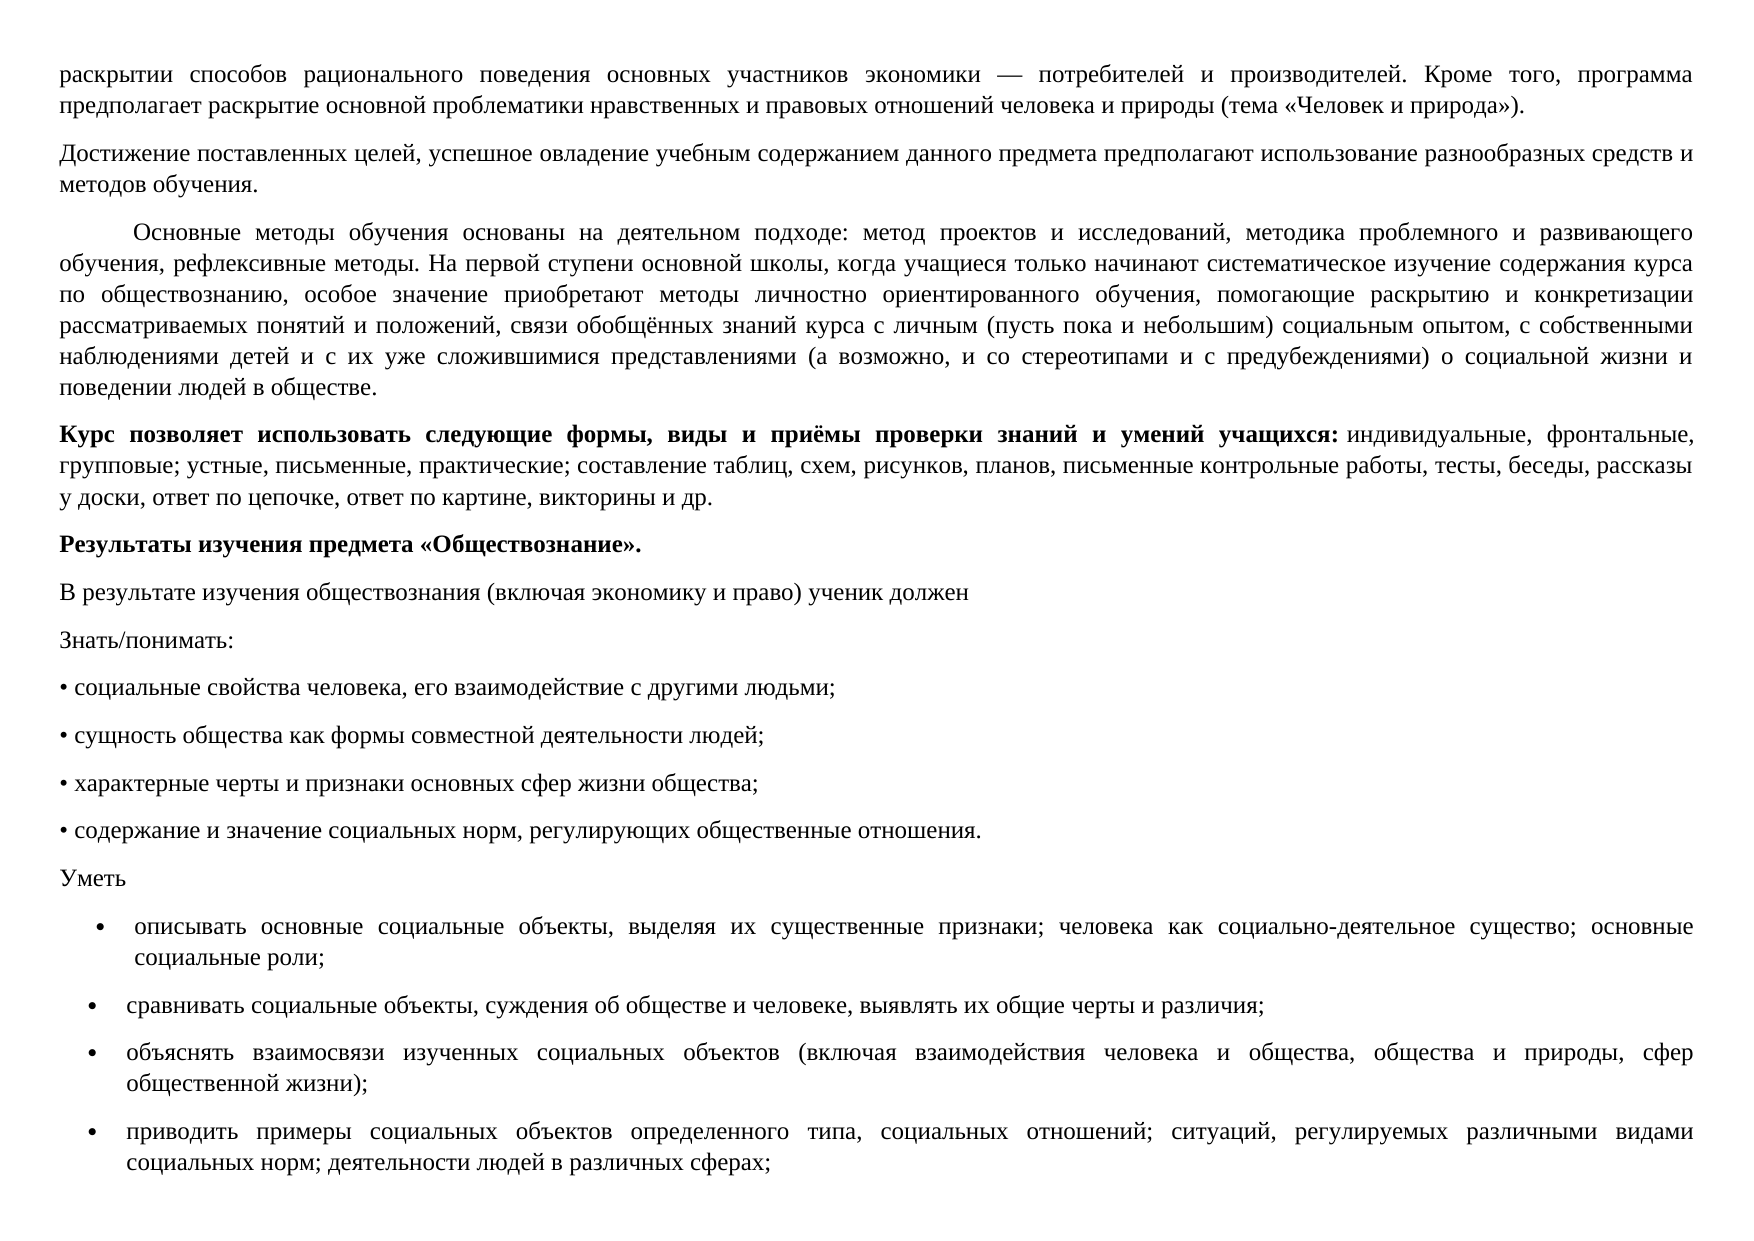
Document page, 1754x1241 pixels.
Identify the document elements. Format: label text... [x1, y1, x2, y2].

list объяснять взаимосвязи изученных социальных объектов (включая взаимодействия человека и общества, общества и природы, сфер общественной жизни); [89, 1037, 1695, 1097]
list описывать основные социальные объекты, выделяя их существенные признаки; человека как социально-деятельное существо; основные социальные роли; [97, 911, 1695, 971]
text Результаты изучения предмета «Обществознание». [59, 529, 1695, 558]
list сравнивать социальные объекты, суждения об обществе и человеке, выявлять их общие черты и различия; [89, 990, 1695, 1018]
text Уметь [59, 863, 1695, 892]
text • содержание и значение социальных норм, регулирующих общественные отношения. [59, 816, 1695, 844]
text В результате изучения обществознания (включая экономику и право) ученик должен [59, 577, 1695, 606]
text • социальные свойства человека, его взаимодействие с другими людьми; [59, 672, 1695, 701]
text Достижение поставленных целей, успешное овладение учебным содержанием данного предмета предполагают использование разнообразных средств и методов обучения. [59, 138, 1695, 198]
text Знать/понимать: [59, 625, 1695, 653]
text Основные методы обучения основаны на деятельном подходе: метод проектов и исследований, методика проблемного и развивающего обучения, рефлексивные методы. На первой ступени основной школы, когда учащиеся только начинают систематическое изучение содержания курса по обществознанию, особое значение приобретают методы личностно ориентированного обучения, помогающие раскрытию и конкретизации рассматриваемых понятий и положений, связи обобщённых знаний курса с личным (пусть пока и небольшим) социальным опытом, с собственными наблюдениями детей и с их уже сложившимися представлениями (а возможно, и со стереотипами и с предубеждениями) о социальной жизни и поведении людей в обществе. [59, 217, 1695, 401]
text Курс позволяет использовать следующие формы, виды и приёмы проверки знаний и умений учащихся: индивидуальные, фронтальные, групповые; устные, письменные, практические; составление таблиц, схем, рисунков, планов, письменные контрольные работы, тесты, беседы, рассказы у доски, ответ по цепочке, ответ по картине, викторины и др. [59, 419, 1695, 510]
list приводить примеры социальных объектов определенного типа, социальных отношений; ситуаций, регулируемых различными видами социальных норм; деятельности людей в различных сферах; [89, 1116, 1695, 1176]
text • характерные черты и признаки основных сфер жизни общества; [59, 768, 1695, 797]
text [59, 59, 1695, 119]
text • сущность общества как формы совместной деятельности людей; [59, 720, 1695, 749]
